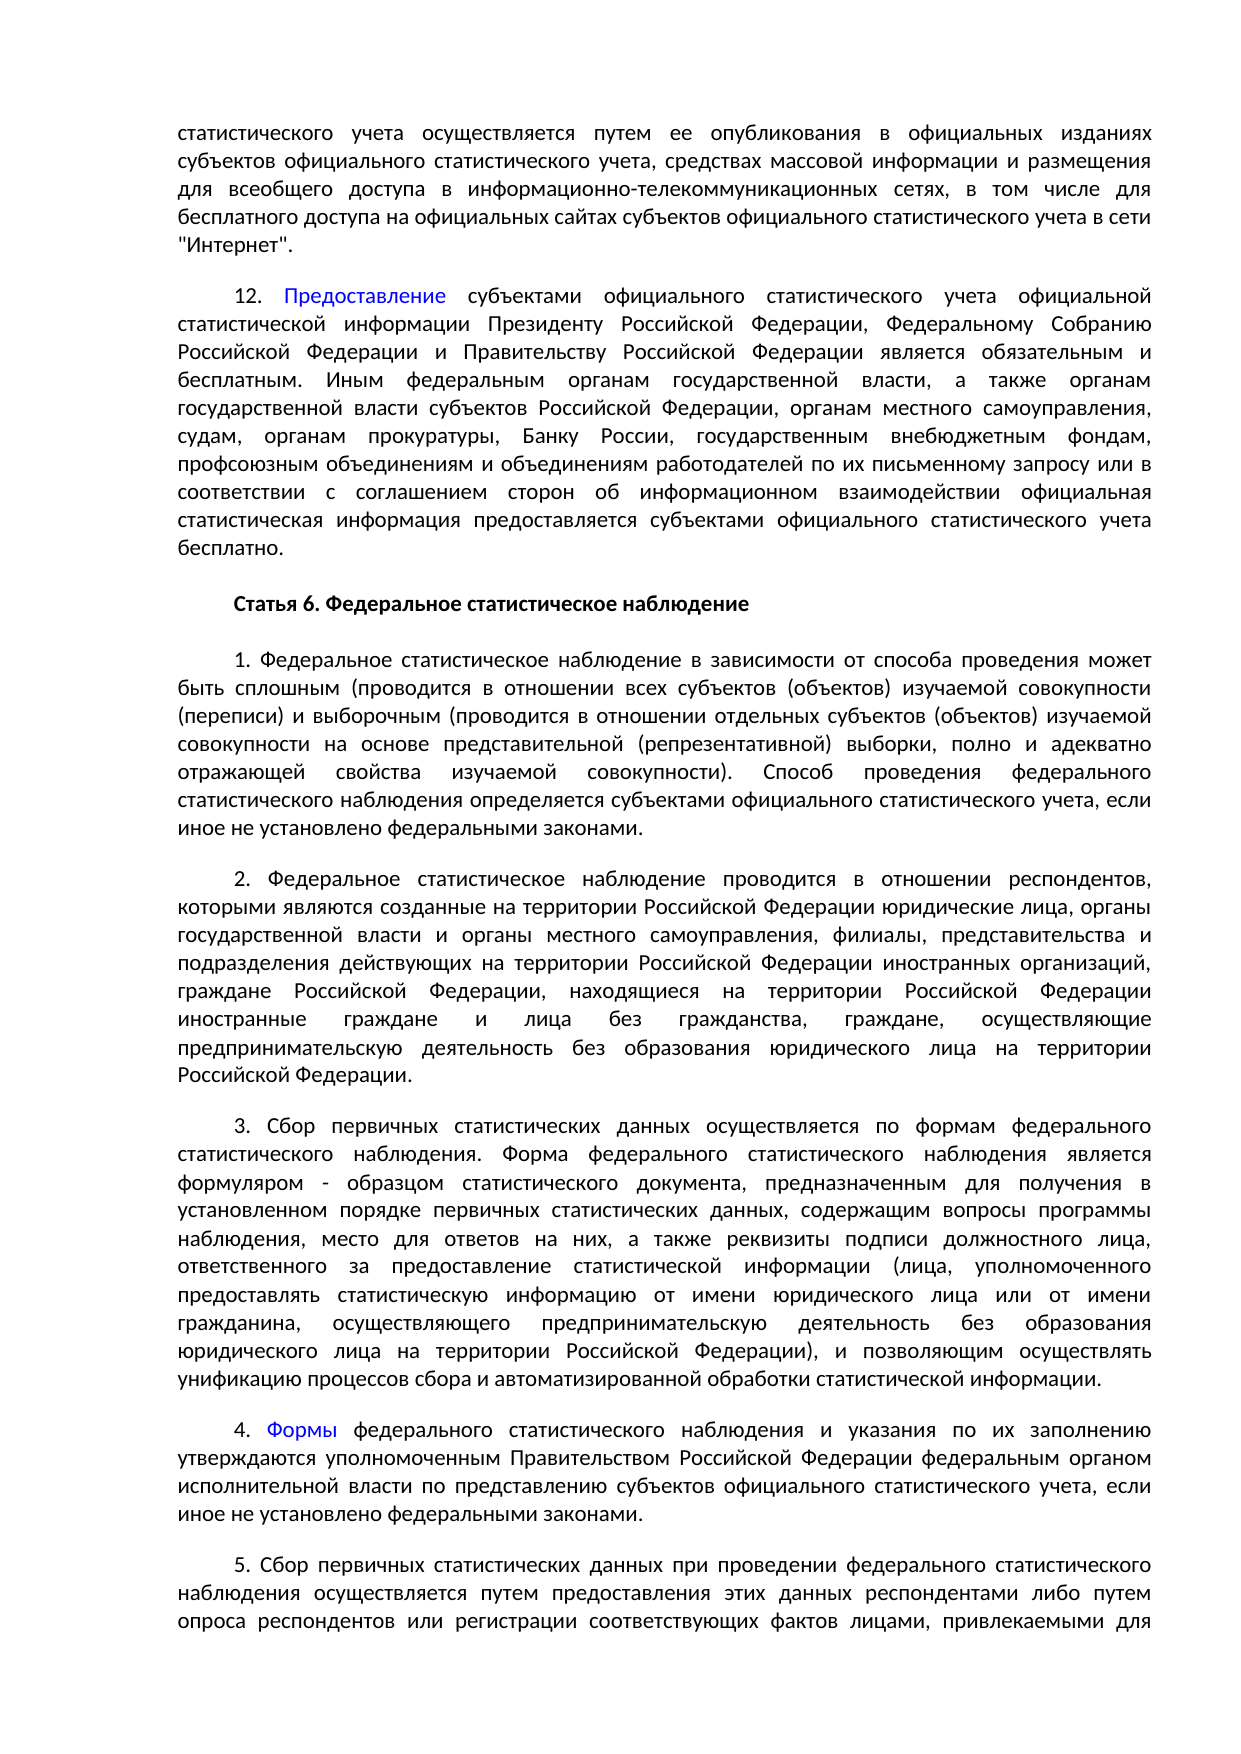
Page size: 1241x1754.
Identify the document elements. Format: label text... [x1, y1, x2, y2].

text 4. Формы федерального статистического наблюдения и указания по их заполнению утверждаются уполномоченным Правительством Российской Федерации федеральным органом исполнительной власти по представлению субъектов официального статистического учета, если иное не установлено федеральными законами. [177, 1415, 1152, 1527]
text 1. Федеральное статистическое наблюдение в зависимости от способа проведения может быть сплошным (проводится в отношении всех субъектов (объектов) изучаемой совокупности (переписи) и выборочным (проводится в отношении отдельных субъектов (объектов) изучаемой совокупности на основе представительной (репрезентативной) выборки, полно и адекватно отражающей свойства изучаемой совокупности). Способ проведения федерального статистического наблюдения определяется субъектами официального статистического учета, если иное не установлено федеральными законами. [177, 645, 1152, 842]
text 3. Сбор первичных статистических данных осуществляется по формам федерального статистического наблюдения. Форма федерального статистического наблюдения является формуляром - образцом статистического документа, предназначенным для получения в установленном порядке первичных статистических данных, содержащим вопросы программы наблюдения, место для ответов на них, а также реквизиты подписи должностного лица, ответственного за предоставление статистической информации (лица, уполномоченного предоставлять статистическую информацию от имени юридического лица или от имени гражданина, осуществляющего предпринимательскую деятельность без образования юридического лица на территории Российской Федерации), и позволяющим осуществлять унификацию процессов сбора и автоматизированной обработки статистической информации. [177, 1112, 1152, 1392]
text 2. Федеральное статистическое наблюдение проводится в отношении респондентов, которыми являются созданные на территории Российской Федерации юридические лица, органы государственной власти и органы местного самоуправления, филиалы, представительства и подразделения действующих на территории Российской Федерации иностранных организаций, граждане Российской Федерации, находящиеся на территории Российской Федерации иностранные граждане и лица без гражданства, граждане, осуществляющие предпринимательскую деятельность без образования юридического лица на территории Российской Федерации. [177, 864, 1152, 1089]
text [177, 1550, 1152, 1634]
title Статья 6. Федеральное статистическое наблюдение [177, 589, 1152, 617]
text 12. Предоставление субъектами официального статистического учета официальной статистической информации Президенту Российской Федерации, Федеральному Собранию Российской Федерации и Правительству Российской Федерации является обязательным и бесплатным. Иным федеральным органам государственной власти, а также органам государственной власти субъектов Российской Федерации, органам местного самоуправления, судам, органам прокуратуры, Банку России, государственным внебюджетным фондам, профсоюзным объединениям и объединениям работодателей по их письменному запросу или в соответствии с соглашением сторон об информационном взаимодействии официальная статистическая информация предоставляется субъектами официального статистического учета бесплатно. [177, 281, 1152, 561]
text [177, 118, 1152, 258]
